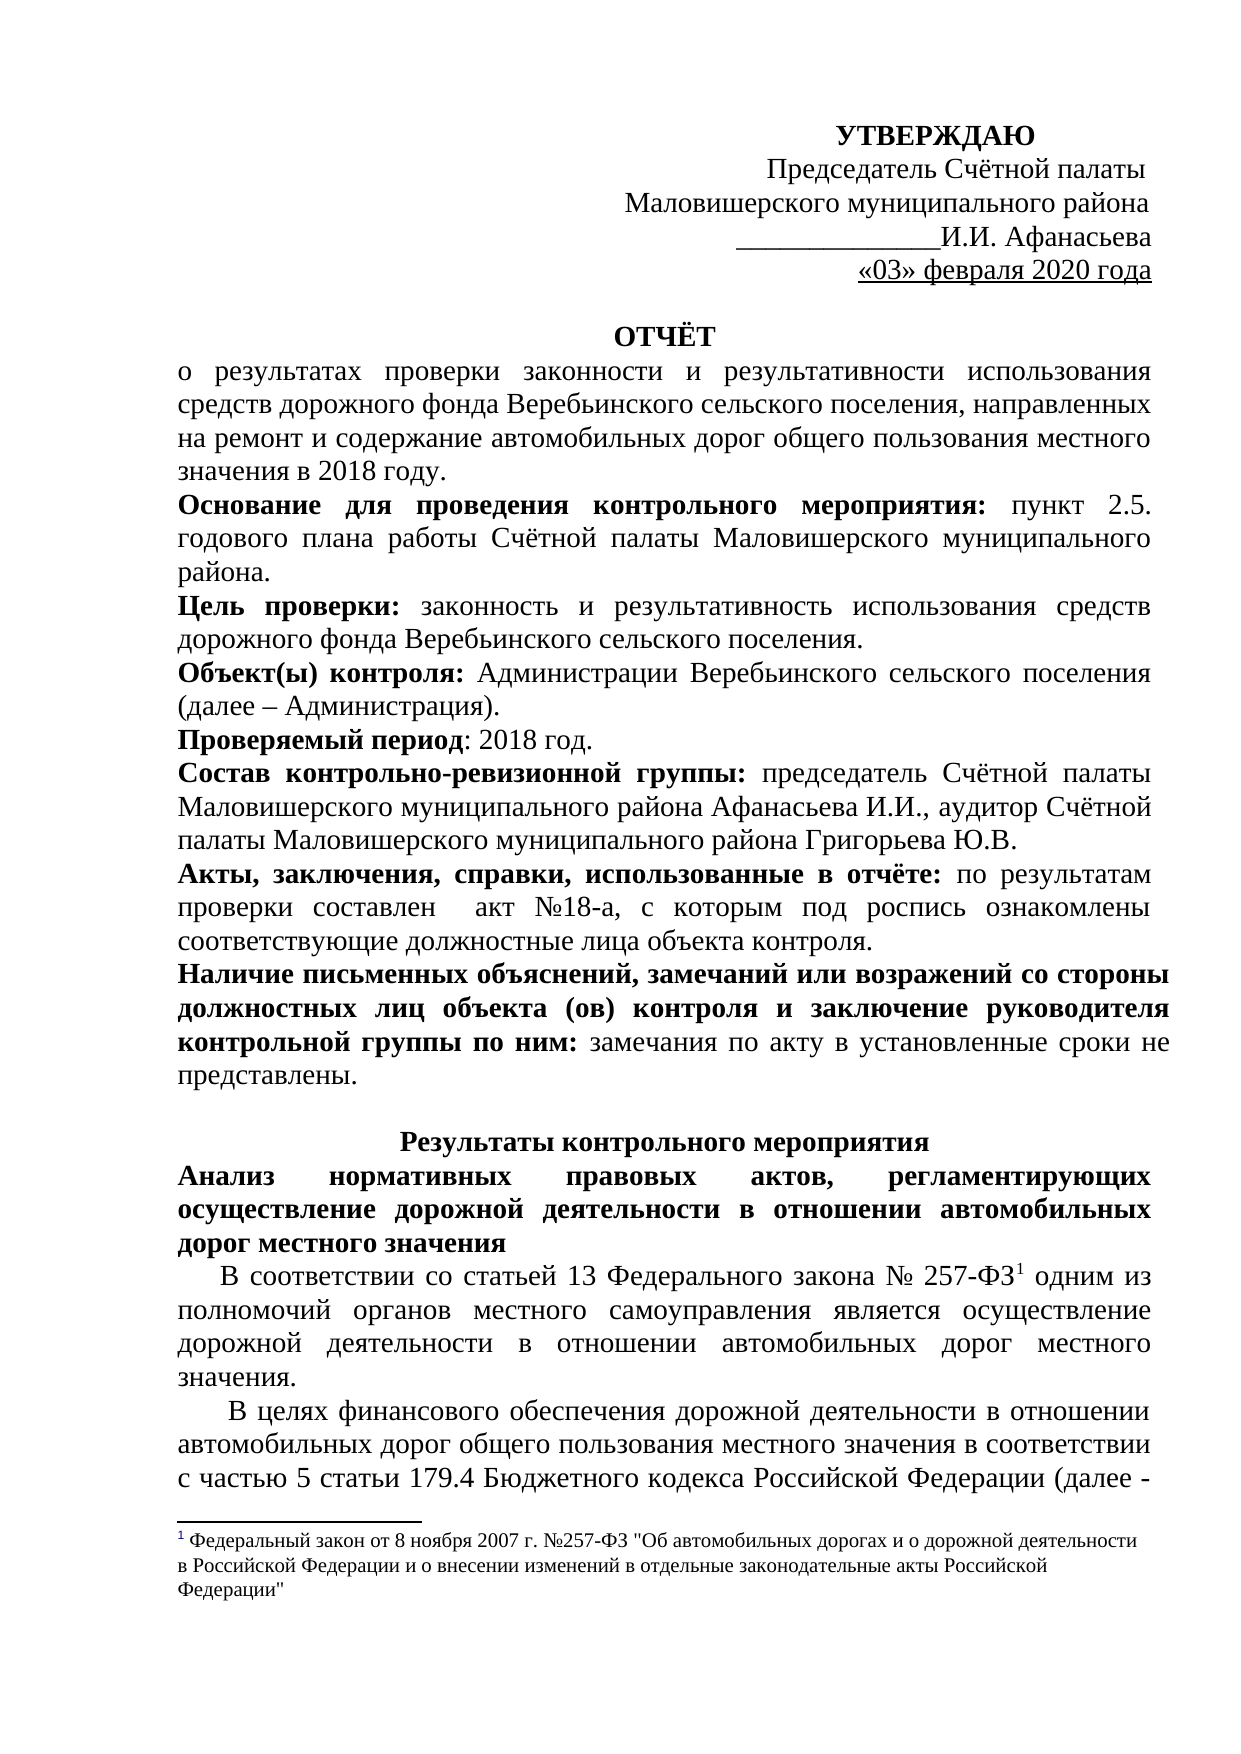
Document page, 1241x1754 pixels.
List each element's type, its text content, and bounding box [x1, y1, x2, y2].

text ОТЧЁТ [177, 319, 1152, 353]
subtitle Результаты контрольного мероприятия [177, 1124, 1152, 1158]
text Проверяемый период: 2018 год. [177, 722, 1152, 755]
text Председатель Счётной палаты [177, 152, 1152, 185]
text о результатах проверки законности и результативности использования средств дорожного фонда Веребьинского сельского поселения, направленных на ремонт и содержание автомобильных дорог общего пользования местного значения в 2018 году. [177, 353, 1152, 487]
text В соответствии со статьей 13 Федерального закона № 257-ФЗ одним из полномочий органов местного самоуправления является осуществление дорожной деятельности в отношении автомобильных дорог местного значения. [177, 1258, 1152, 1393]
text Объект(ы) контроля: Администрации Веребьинского сельского поселения (далее – Администрация). [177, 655, 1152, 722]
text ______________И.И. Афанасьева [177, 219, 1152, 252]
text Основание для проведения контрольного мероприятия: пункт 2.5. годового плана работы Счётной палаты Маловишерского муниципального района. [177, 487, 1152, 588]
text Наличие письменных объяснений, замечаний или возражений со стороны должностных лиц объекта (ов) контроля и заключение руководителя контрольной группы по ним: замечания по акту в установленные сроки не представлены. [177, 957, 1171, 1091]
text Состав контрольно-ревизионной группы: председатель Счётной палаты Маловишерского муниципального района Афанасьева И.И., аудитор Счётной палаты Маловишерского муниципального района Григорьева Ю.В. [177, 755, 1152, 856]
text УТВЕРЖДАЮ [177, 118, 1152, 152]
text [177, 1393, 1152, 1493]
text Анализ нормативных правовых актов, регламентирующих осуществление дорожной деятельности в отношении автомобильных дорог местного значения [177, 1158, 1152, 1258]
text Маловишерского муниципального района [177, 185, 1152, 219]
text Цель проверки: законность и результативность использования средств дорожного фонда Веребьинского сельского поселения. [177, 588, 1152, 655]
text «03» февраля 2020 года [177, 252, 1152, 286]
text Акты, заключения, справки, использованные в отчёте: по результатам проверки составлен акт №18-а, с которым под роспись ознакомлены соответствующие должностные лица объекта контроля. [177, 856, 1152, 957]
